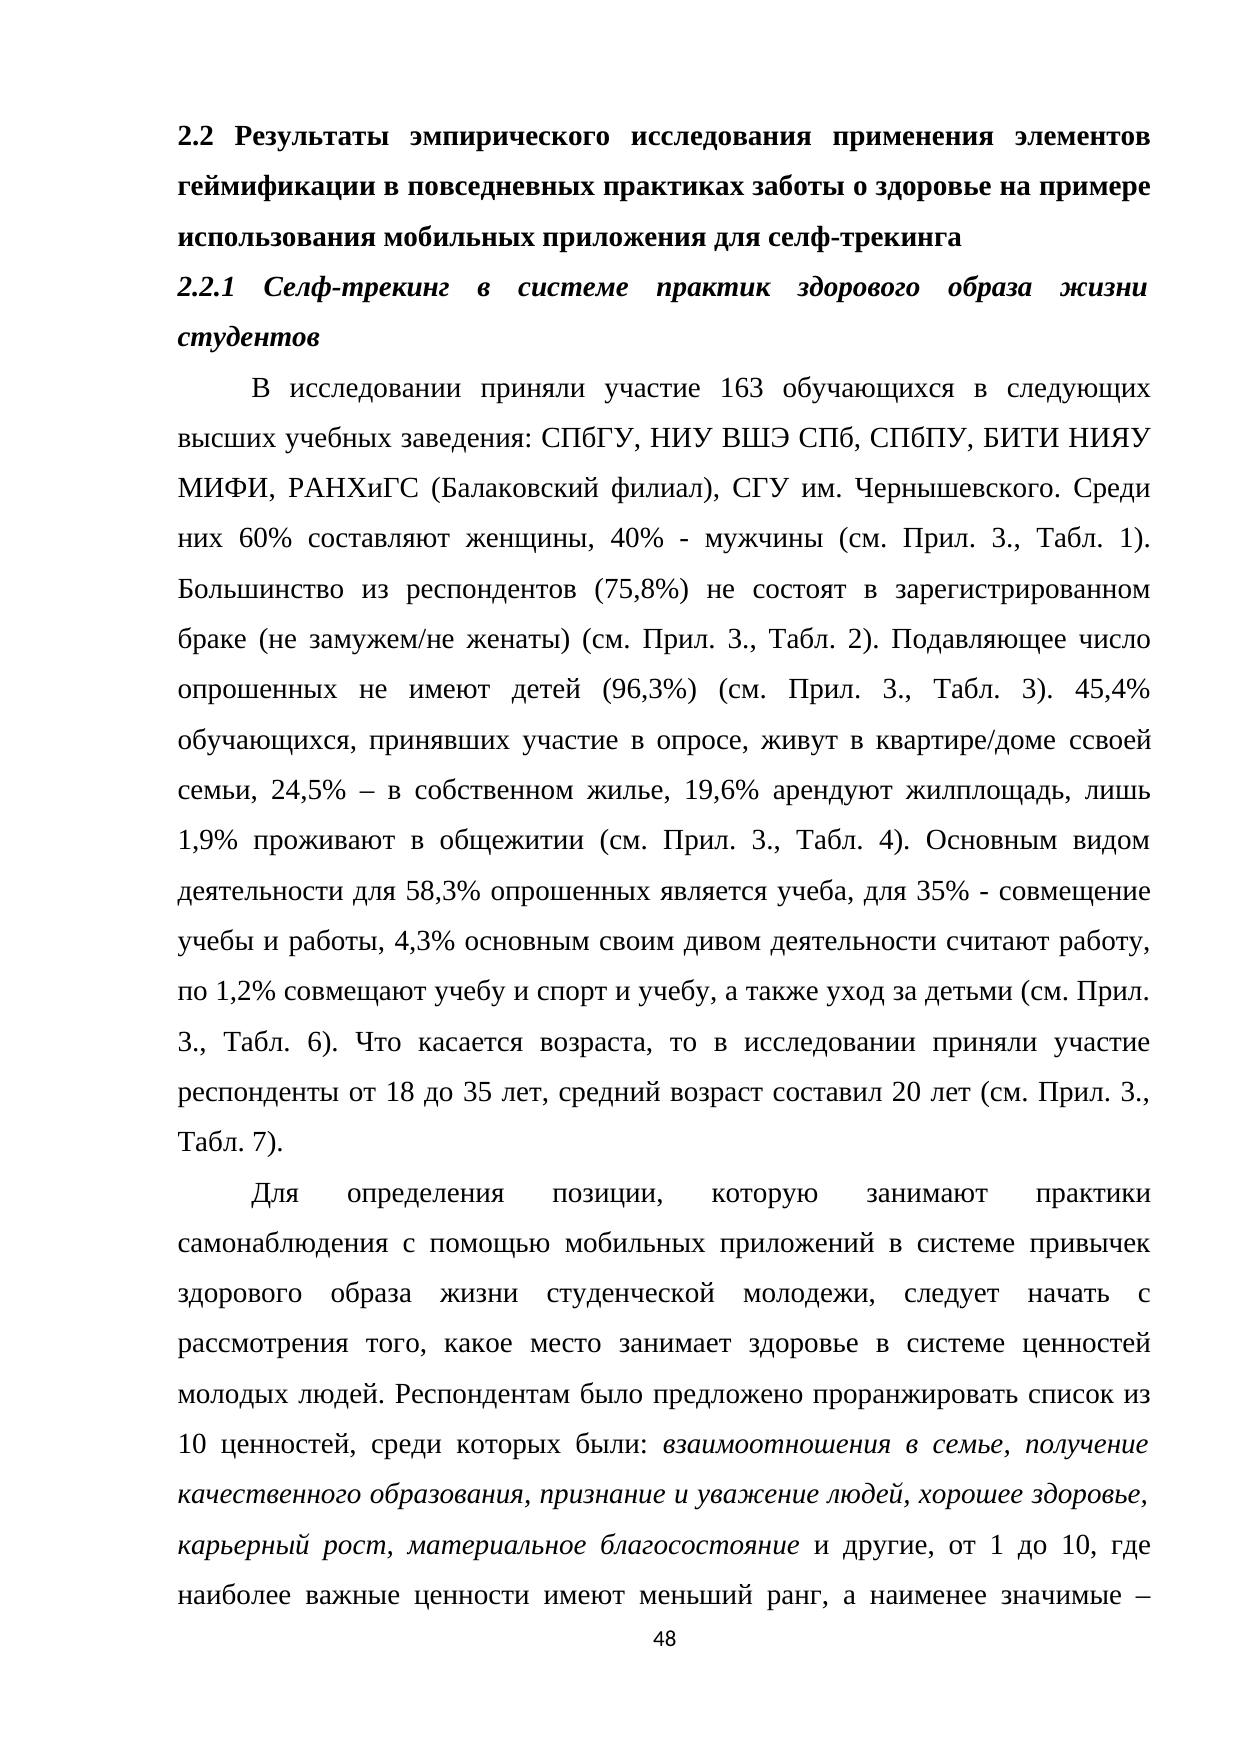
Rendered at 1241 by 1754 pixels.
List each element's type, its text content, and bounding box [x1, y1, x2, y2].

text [177, 1175, 1152, 1611]
subtitle 2.2 Результаты эмпирического исследования применения элементов геймификации в повседневных практиках заботы о здоровье на примере использования мобильных приложения для селф-трекинга [177, 118, 1152, 252]
text 2.2.1 Cелф-трекинг в системе практик здорового образа жизни студентов [177, 269, 1152, 353]
text В исследовании приняли участие 163 обучающихся в следующих высших учебных заведения: СПбГУ, НИУ ВШЭ СПб, СПбПУ, БИТИ НИЯУ МИФИ, РАНХиГС (Балаковский филиал), СГУ им. Чернышевского. Среди них 60% составляют женщины, 40% - мужчины (см. Прил. 3., Табл. 1). Большинство из респондентов (75,8%) не состоят в зарегистрированном браке (не замужем/не женаты) (см. Прил. 3., Табл. 2). Подавляющее число опрошенных не имеют детей (96,3%) (см. Прил. 3., Табл. 3). 45,4% обучающихся, принявших участие в опросе, живут в квартире/доме cсвоей семьи, 24,5% – в собственном жилье, 19,6% арендуют жилплощадь, лишь 1,9% проживают в общежитии (см. Прил. 3., Табл. 4). Основным видом деятельности для 58,3% опрошенных является учеба, для 35% - совмещение учебы и работы, 4,3% основным своим дивом деятельности считают работу, по 1,2% совмещают учебу и спорт и учебу, а также уход за детьми (см. Прил. 3., Табл. 6). Что касается возраста, то в исследовании приняли участие респонденты от 18 до 35 лет, средний возраст составил 20 лет (см. Прил. 3., Табл. 7). [177, 370, 1152, 1158]
